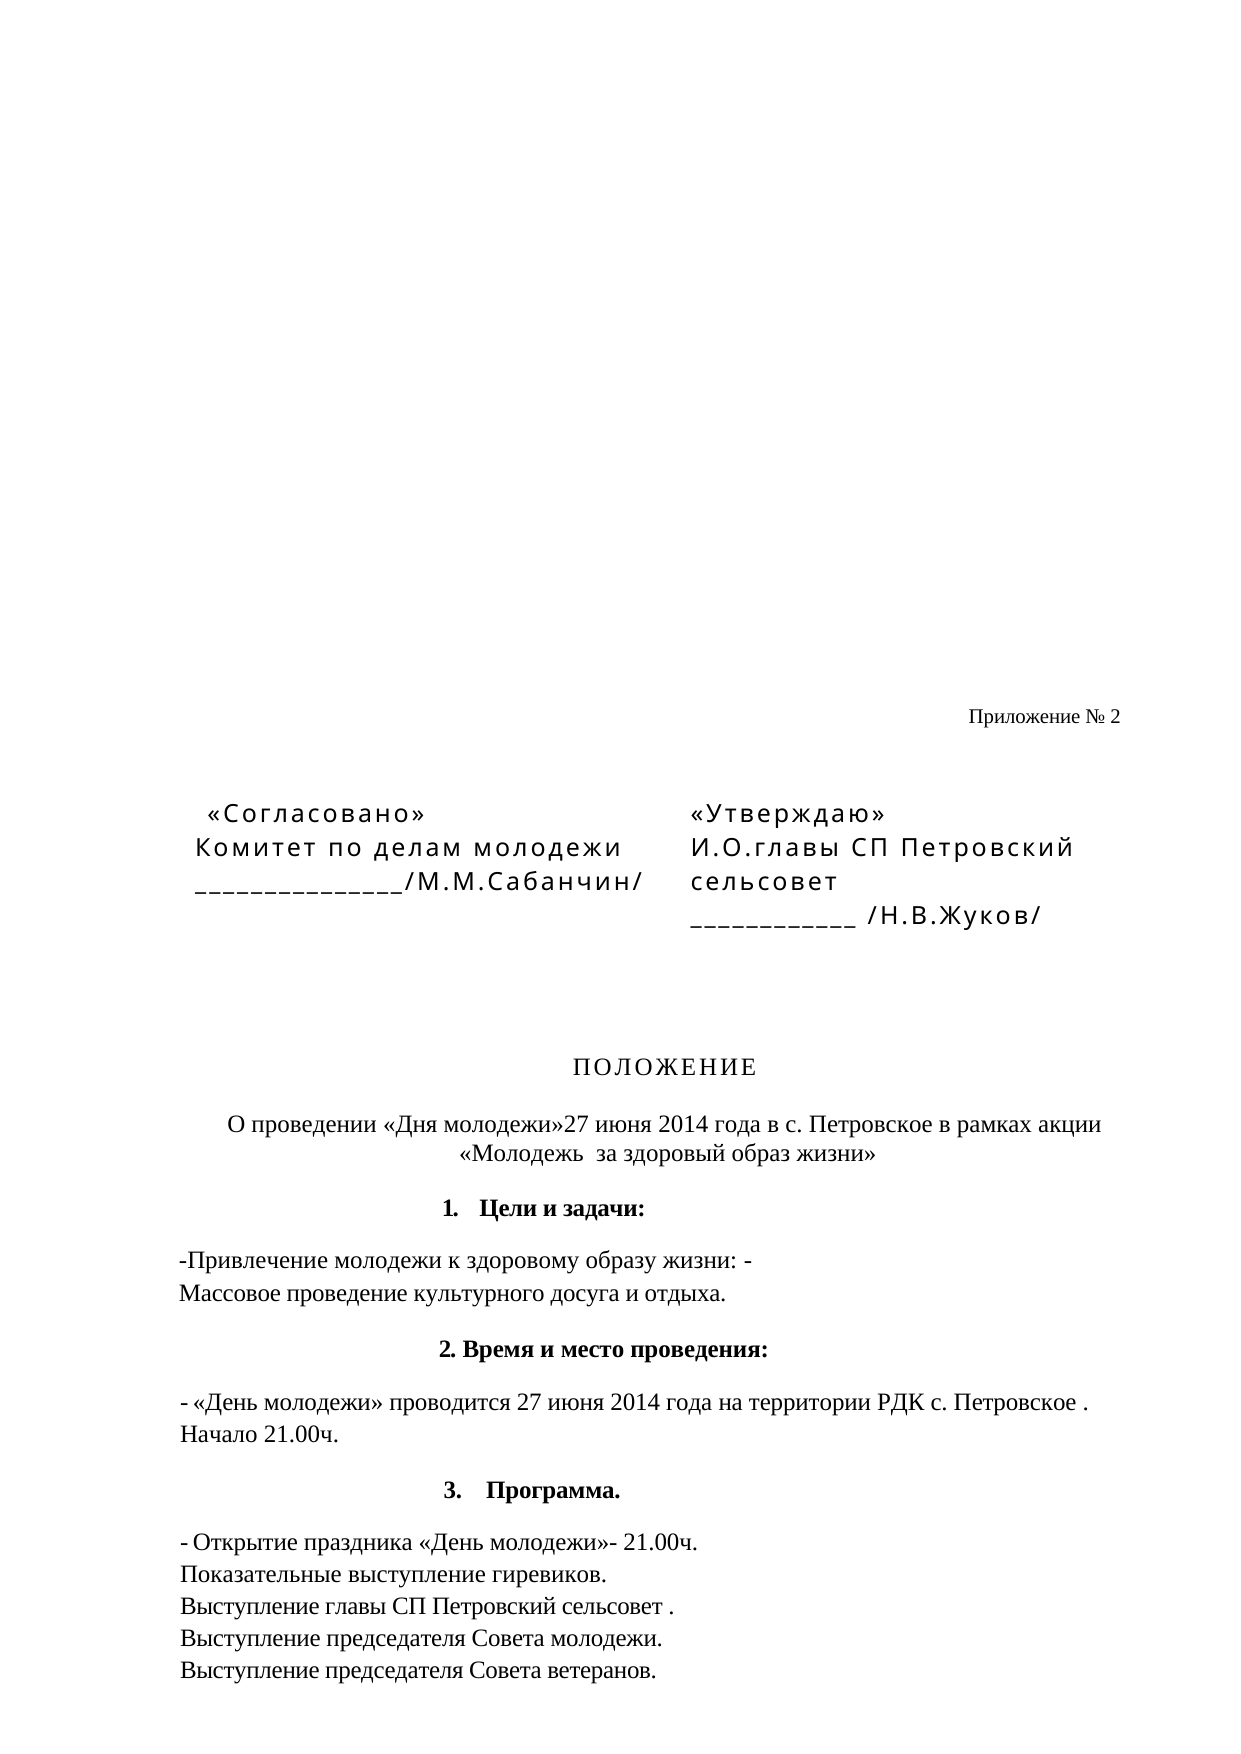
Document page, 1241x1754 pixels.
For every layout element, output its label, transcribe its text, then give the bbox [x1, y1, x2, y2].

text 3. Программа. [443, 1475, 1152, 1504]
text О проведении «Дня молодежи»27 июня 2014 года в с. Петровское в рамках акции [177, 1109, 1152, 1138]
text - Открытие праздника «День молодежи»- 21.00ч. Показательные выступление гиревиков. Выступление главы СП Петровский сельсовет . Выступление председателя Совета молодежи. Выступление председателя Совета ветеранов. [180, 1525, 712, 1685]
text - «День молодежи» проводится 27 июня 2014 года на территории РДК с. Петровское . Начало 21.00ч. [180, 1384, 1152, 1448]
table_header «Утверждаю» И.О.главы СП Петровский сельсовет ____________ /Н.В.Жуков/ [679, 796, 1211, 966]
text «Молодежь за здоровый образ жизни» [177, 1138, 1152, 1167]
text Приложение № 2 [841, 704, 1198, 728]
text ПОЛОЖЕНИЕ [177, 1052, 1152, 1081]
text 2. Время и место проведения: [439, 1334, 1152, 1363]
text 1. Цели и задачи: [442, 1193, 1152, 1221]
text -Привлечение молодежи к здоровому образу жизни: -Массовое проведение культурного досуга и отдыха. [179, 1243, 756, 1308]
table_header «Согласовано» Комитет по делам молодежи _______________/М.М.Сабанчин/ [177, 796, 679, 966]
